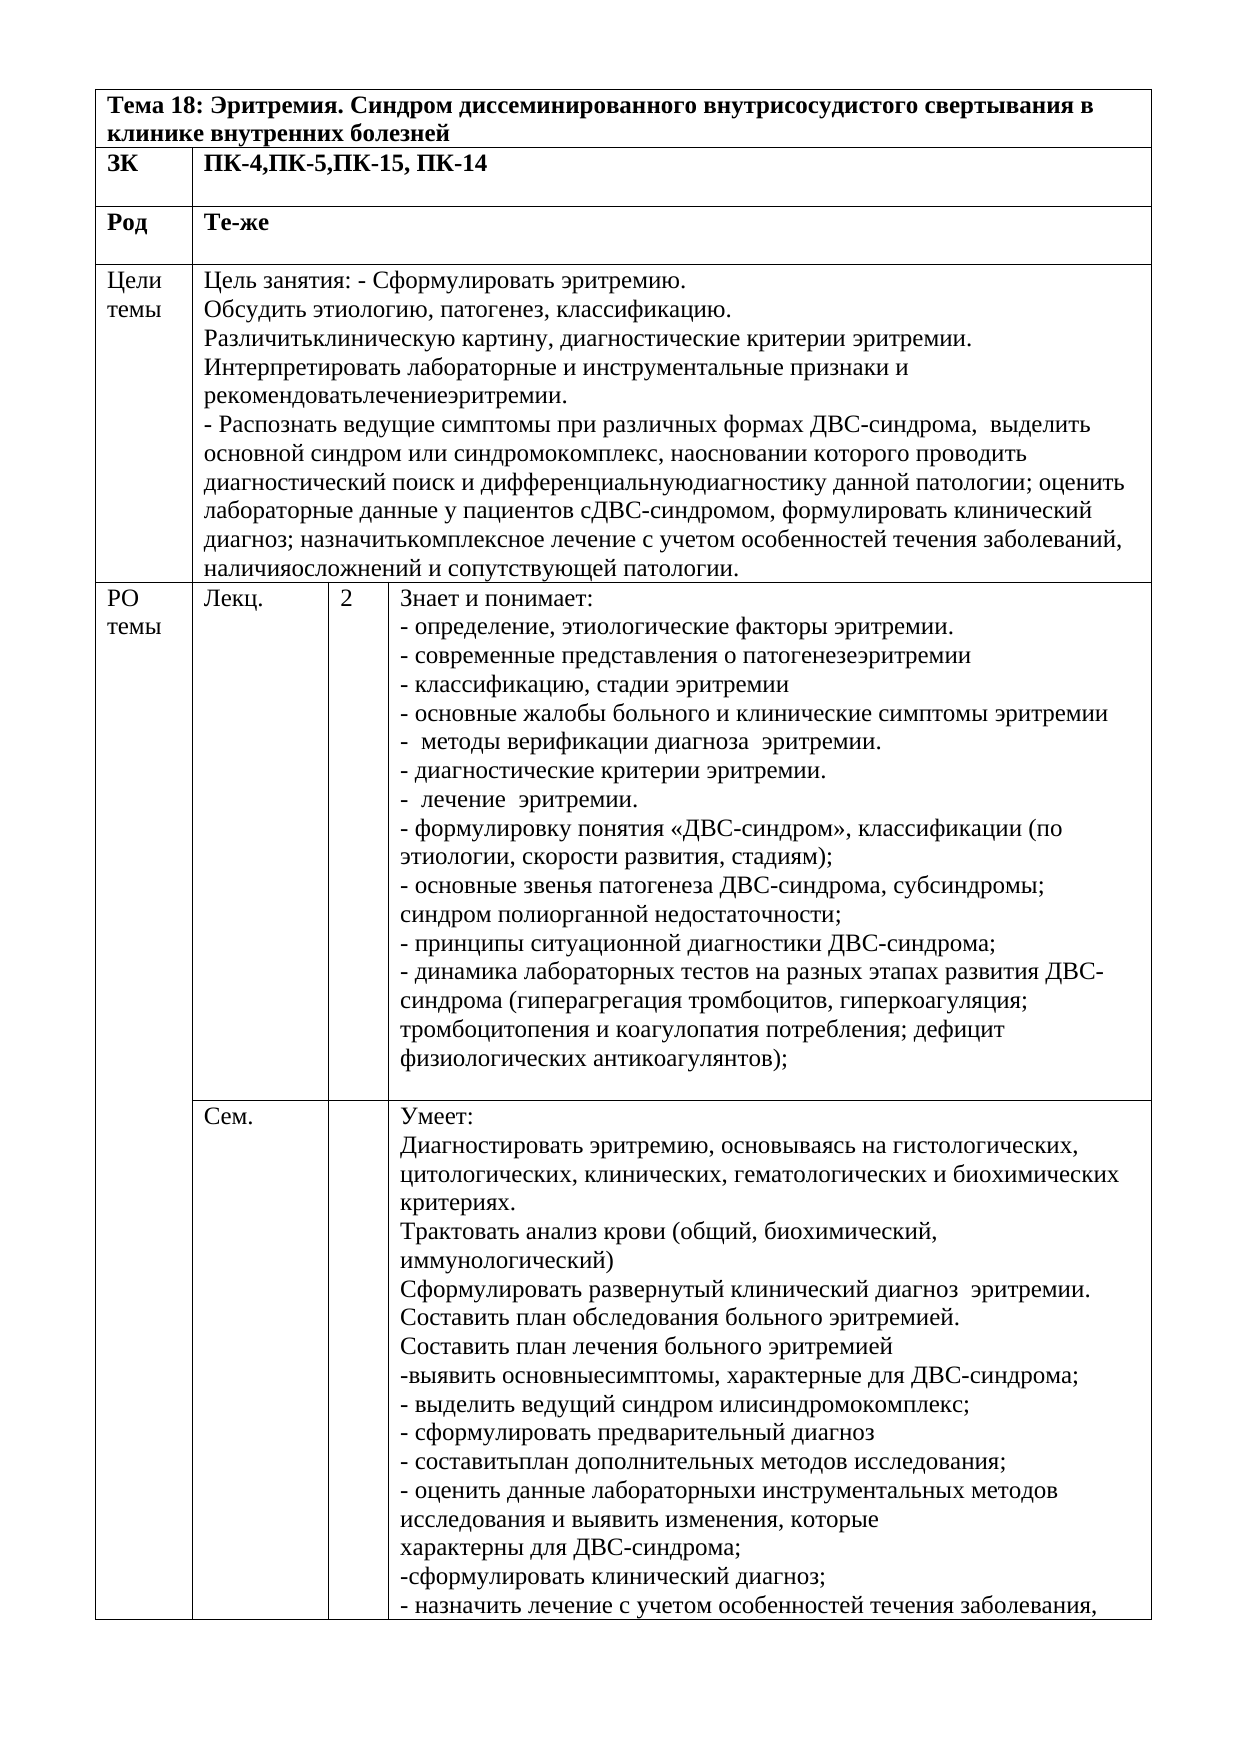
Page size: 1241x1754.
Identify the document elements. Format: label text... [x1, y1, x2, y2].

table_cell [96, 90, 1151, 147]
table_cell Те-же [193, 207, 1151, 264]
table_cell Род [96, 207, 192, 264]
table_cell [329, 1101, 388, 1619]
table_cell Цель занятия: - Сформулировать эритремию. Обсудить этиологию, патогенез, классификацию. Различитьклиническую картину, диагностические критерии эритремии. Интерпретировать лабораторные и инструментальные признаки и рекомендоватьлечениеэритремии. - Распознать ведущие симптомы при различных формах ДВС-синдрома, выделить основной синдром или синдромокомплекс, наосновании которого проводить диагностический поиск и дифференциальнуюдиагностику данной патологии; оценить лабораторные данные у пациентов сДВС-синдромом, формулировать клинический диагноз; назначитькомплексное лечение с учетом особенностей течения заболеваний, наличияосложнений и сопутствующей патологии. [193, 265, 1151, 582]
table_cell Цели темы [96, 265, 192, 582]
table_cell РО темы [96, 583, 192, 1619]
table_cell 2 [329, 583, 388, 1100]
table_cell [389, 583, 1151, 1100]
table_cell ЗК [96, 148, 192, 206]
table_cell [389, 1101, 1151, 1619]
table_cell Лекц. [193, 583, 328, 1100]
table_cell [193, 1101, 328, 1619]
table_cell ПК-4,ПК-5,ПК-15, ПК-14 [193, 148, 1151, 206]
